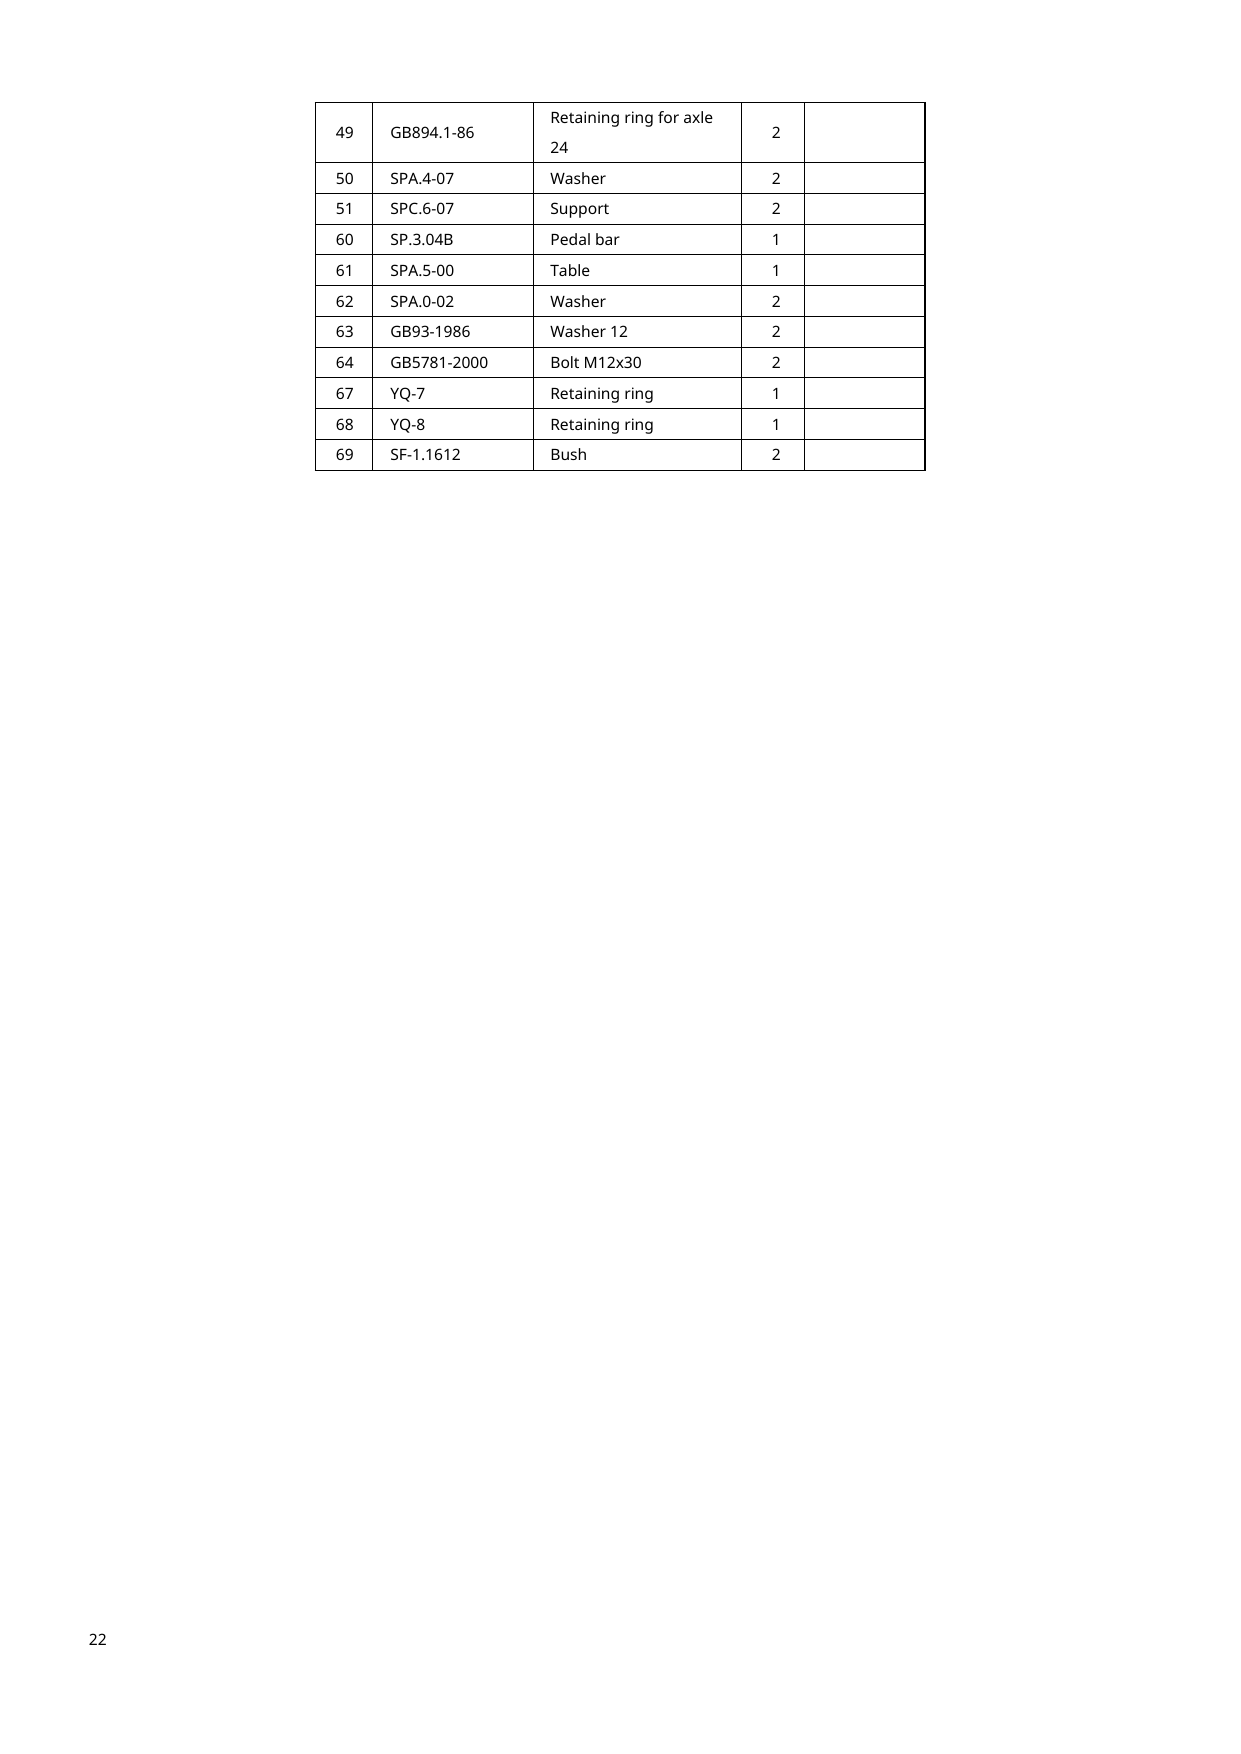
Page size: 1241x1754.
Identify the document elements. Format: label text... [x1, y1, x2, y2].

table_cell [805, 225, 924, 254]
table_cell [805, 317, 924, 347]
table_cell SPA.0-02 [373, 286, 533, 316]
table_cell GB5781-2000 [373, 348, 533, 377]
table_cell 67 [316, 378, 372, 408]
table_cell [805, 440, 924, 469]
table_cell 68 [316, 409, 372, 439]
table_cell SPA.5-00 [373, 255, 533, 285]
table_cell [805, 378, 924, 408]
table_cell 1 [742, 378, 804, 408]
table_cell Retaining ring for axle 24 [534, 103, 741, 162]
table_cell [805, 255, 924, 285]
table_cell 1 [742, 409, 804, 439]
table_cell 51 [316, 194, 372, 224]
table_cell 62 [316, 286, 372, 316]
table_cell SPA.4-07 [373, 163, 533, 193]
table_cell 1 [742, 255, 804, 285]
table_cell SF-1.1612 [373, 440, 533, 469]
table_cell 61 [316, 255, 372, 285]
table_cell [805, 409, 924, 439]
table_cell Retaining ring [534, 409, 741, 439]
table_cell [805, 348, 924, 377]
table_cell [805, 103, 924, 162]
table_cell Bush [534, 440, 741, 469]
table_cell 49 [316, 103, 372, 162]
table_cell SB [373, 225, 533, 254]
table_cell 50 [316, 163, 372, 193]
table_cell Washer [534, 163, 741, 193]
table_cell 1 [742, 225, 804, 254]
table_cell 2 [742, 194, 804, 224]
table_cell SPC.6-07 [373, 194, 533, 224]
table_cell 2 [742, 440, 804, 469]
table_cell [805, 194, 924, 224]
table_cell [805, 163, 924, 193]
table_cell 63 [316, 317, 372, 347]
table_cell 2 [742, 348, 804, 377]
table_cell Pedal bar [534, 225, 741, 254]
table_cell 60 [316, 225, 372, 254]
table_cell Washer 12 [534, 317, 741, 347]
table_cell Bolt M12x30 [534, 348, 741, 377]
table_cell 69 [316, 440, 372, 469]
table_cell Retaining ring [534, 378, 741, 408]
table_cell 2 [742, 163, 804, 193]
table_cell Table [534, 255, 741, 285]
table_cell GB894.1-86 [373, 103, 533, 162]
table_cell 2 [742, 103, 804, 162]
table_cell YQ-7 [373, 378, 533, 408]
table_cell Washer [534, 286, 741, 316]
table_cell 64 [316, 348, 372, 377]
table_cell 2 [742, 317, 804, 347]
table_cell YQ-8 [373, 409, 533, 439]
table_cell 2 [742, 286, 804, 316]
table_cell GB93-1986 [373, 317, 533, 347]
table_cell [805, 286, 924, 316]
table_cell Support [534, 194, 741, 224]
